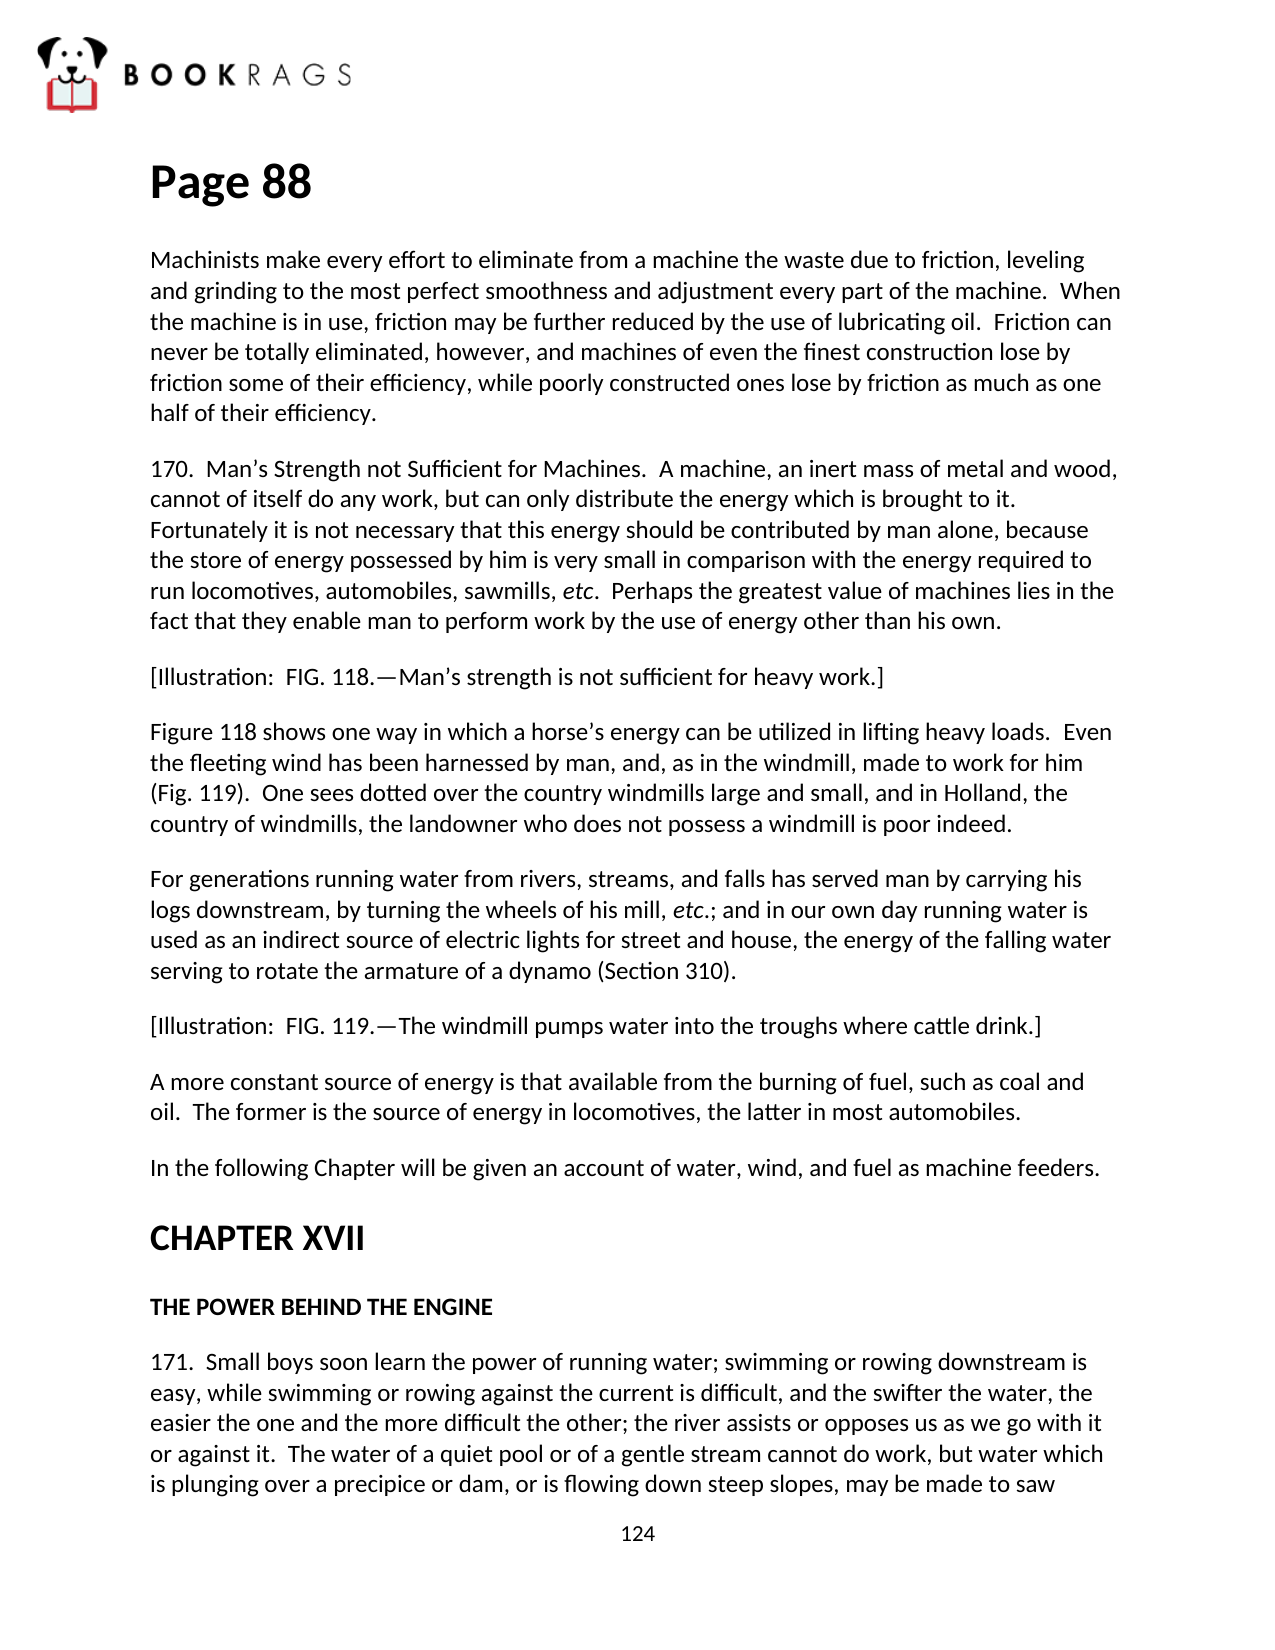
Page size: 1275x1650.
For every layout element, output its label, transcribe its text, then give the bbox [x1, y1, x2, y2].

text CHAPTER XVII [150, 1214, 1125, 1259]
text Figure 118 shows one way in which a horse’s energy can be utilized in lifting heavy loads. Even the fleeting wind has been harnessed by man, and, as in the windmill, made to work for him (Fig. 119). One sees dotted over the country windmills large and small, and in Holland, the country of windmills, the landowner who does not possess a windmill is poor indeed. [150, 716, 1125, 838]
text Machinists make every effort to eliminate from a machine the waste due to friction, leveling and grinding to the most perfect smoothness and adjustment every part of the machine. When the machine is in use, friction may be further reduced by the use of lubricating oil. Friction can never be totally eliminated, however, and machines of even the finest construction lose by friction some of their efficiency, while poorly constructed ones lose by friction as much as one half of their efficiency. [150, 244, 1125, 428]
text In the following Chapter will be given an account of water, wind, and fuel as machine feeders. [150, 1152, 1125, 1183]
text For generations running water from rivers, streams, and falls has served man by carrying his logs downstream, by turning the wheels of his mill, etc.; and in our own day running water is used as an indirect source of electric lights for street and house, the energy of the falling water serving to rotate the armature of a dynamo (Section 310). [150, 863, 1125, 986]
text Page 88 [150, 150, 1125, 211]
text THE POWER BEHIND THE ENGINE [150, 1291, 1125, 1321]
text 170. Man’s Strength not Sufficient for Machines. A machine, an inert mass of metal and wood, cannot of itself do any work, but can only distribute the energy which is brought to it. Fortunately it is not necessary that this energy should be contributed by man alone, because the store of energy possessed by him is very small in comparison with the energy required to run locomotives, automobiles, sawmills, etc. Perhaps the greatest value of machines lies in the fact that they enable man to perform work by the use of energy other than his own. [150, 453, 1125, 636]
text [Illustration: FIG. 119.—­The windmill pumps water into the troughs where cattle drink.] [150, 1011, 1125, 1041]
picture [37, 37, 351, 113]
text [150, 1346, 1125, 1499]
text [Illustration: FIG. 118.—­Man’s strength is not sufficient for heavy work.] [150, 661, 1125, 691]
text A more constant source of energy is that available from the burning of fuel, such as coal and oil. The former is the source of energy in locomotives, the latter in most automobiles. [150, 1066, 1125, 1127]
